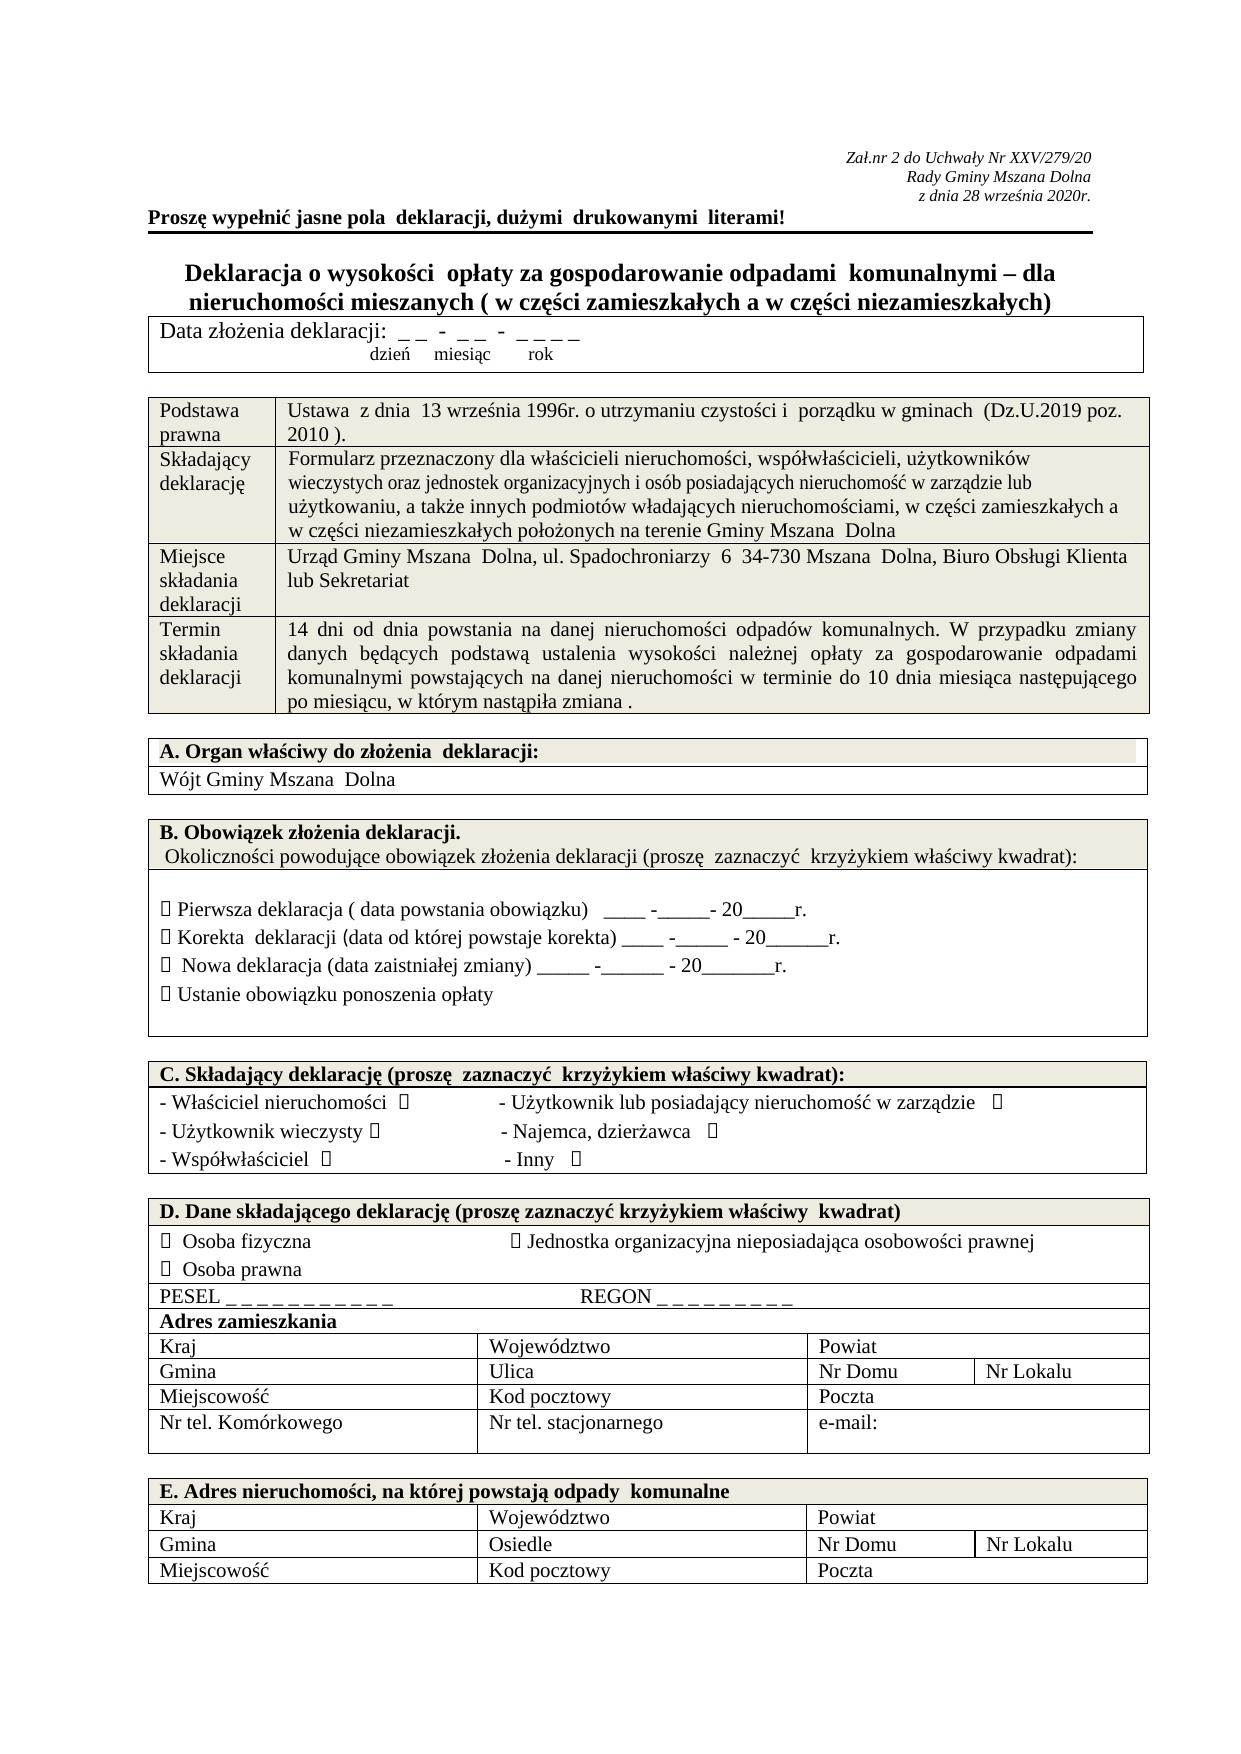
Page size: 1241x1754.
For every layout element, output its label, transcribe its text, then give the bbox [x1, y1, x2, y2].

table_cell PESEL _ _ _ _ _ _ _ _ _ _ _ REGON _ _ _ _ _ _ _ _ _ [149, 1284, 1149, 1308]
table_cell Poczta [807, 1558, 1147, 1583]
table_cell Kod pocztowy [478, 1558, 806, 1583]
table_cell Urząd Gminy Mszana Dolna, ul. Spadochroniarzy 6 34-730 Mszana Dolna, Biuro Obsługi Klienta lub Sekretariat [276, 544, 1149, 616]
table_cell Poczta [808, 1385, 1149, 1408]
table_cell Nr tel. stacjonarnego [478, 1410, 807, 1453]
table_header D. Dane składającego deklarację (proszę zaznaczyć krzyżykiem właściwy kwadrat) [149, 1199, 1149, 1225]
table_cell Nr Domu [807, 1531, 974, 1557]
table_header A. Organ właściwy do złożenia deklaracji: [149, 739, 1147, 766]
table_cell [1138, 447, 1149, 542]
table_header C. Składający deklarację (proszę zaznaczyć krzyżykiem właściwy kwadrat): [149, 1062, 1146, 1086]
table_cell Województwo [478, 1334, 807, 1358]
table_cell - Właściciel nieruchomości  - Użytkownik lub posiadający nieruchomość w zarządzie  - Użytkownik wieczysty  - Najemca, dzierżawca  - Współwłaściciel  - Inny  [149, 1088, 1146, 1173]
text z dnia 28 września 2020r. [148, 186, 1093, 205]
text Zał.nr 2 do Uchwały Nr XXV/279/20 [148, 148, 1093, 167]
table_cell e-mail: [808, 1410, 1149, 1453]
table_cell Gmina [149, 1531, 477, 1557]
table_cell [276, 447, 288, 542]
table_cell Kod pocztowy [478, 1385, 807, 1408]
text Proszę wypełnić jasne pola deklaracji, dużymi drukowanymi literami! [148, 205, 1093, 231]
table_cell Osiedle [478, 1531, 806, 1557]
table_header Podstawa prawna [149, 398, 275, 446]
table_cell  Pierwsza deklaracja ( data powstania obowiązku) ____ -_____- 20_____r.  Korekta deklaracji (data od której powstaje korekta) ____ -_____ - 20______r.  Nowa deklaracja (data zaistniałej zmiany) _____ -______ - 20_______r.  Ustanie obowiązku ponoszenia opłaty [149, 870, 1147, 1036]
table_cell Nr Lokalu [976, 1531, 1147, 1557]
table_header E. Adres nieruchomości, na której powstają odpady komunalne [149, 1479, 1147, 1504]
table_cell Nr Domu [808, 1359, 974, 1383]
table_cell Kraj [149, 1334, 477, 1358]
table_cell Gmina [149, 1359, 477, 1383]
table_cell Składający deklarację [149, 447, 275, 542]
table_cell Adres zamieszkania [149, 1309, 1149, 1333]
table_cell Termin składania deklaracji [149, 617, 275, 713]
table_cell Powiat [808, 1334, 1149, 1358]
table_header B. Obowiązek złożenia deklaracji. Okoliczności powodujące obowiązek złożenia deklaracji (proszę zaznaczyć krzyżykiem właściwy kwadrat): [149, 820, 1147, 868]
table_cell Województwo [478, 1505, 806, 1530]
table_cell Miejsce składania deklaracji [149, 544, 275, 616]
table_cell 14 dni od dnia powstania na danej nieruchomości odpadów komunalnych. W przypadku zmiany danych będących podstawą ustalenia wysokości należnej opłaty za gospodarowanie odpadami komunalnymi powstających na danej nieruchomości w terminie do 10 dnia miesiąca następującego po miesiącu, w którym nastąpiła zmiana . [276, 617, 1149, 713]
table_cell Powiat [807, 1505, 1147, 1530]
table_cell  Osoba fizyczna  Jednostka organizacyjna nieposiadająca osobowości prawnej  Osoba prawna [149, 1226, 1149, 1283]
table_cell Nr Lokalu [975, 1359, 1149, 1383]
text Rady Gminy Mszana Dolna [148, 167, 1093, 186]
table_cell Wójt Gminy Mszana Dolna [149, 767, 1147, 794]
table_header Ustawa z dnia 13 września 1996r. o utrzymaniu czystości i porządku w gminach (Dz.U.2019 poz. 2010 ). [276, 398, 1149, 446]
table_cell Kraj [149, 1505, 477, 1530]
table_cell Nr tel. Komórkowego [149, 1410, 477, 1453]
table_cell Ulica [478, 1359, 807, 1383]
table_cell Miejscowość [149, 1558, 477, 1583]
table_cell Miejscowość [149, 1385, 477, 1408]
text Deklaracja o wysokości opłaty za gospodarowanie odpadami komunalnymi – dla nieruchomości mieszanych ( w części zamieszkałych a w części niezamieszkałych) [148, 258, 1093, 316]
table_header Data złożenia deklaracji: _ _ - _ _ - _ _ _ _ dzień miesiąc rok [149, 317, 1143, 372]
